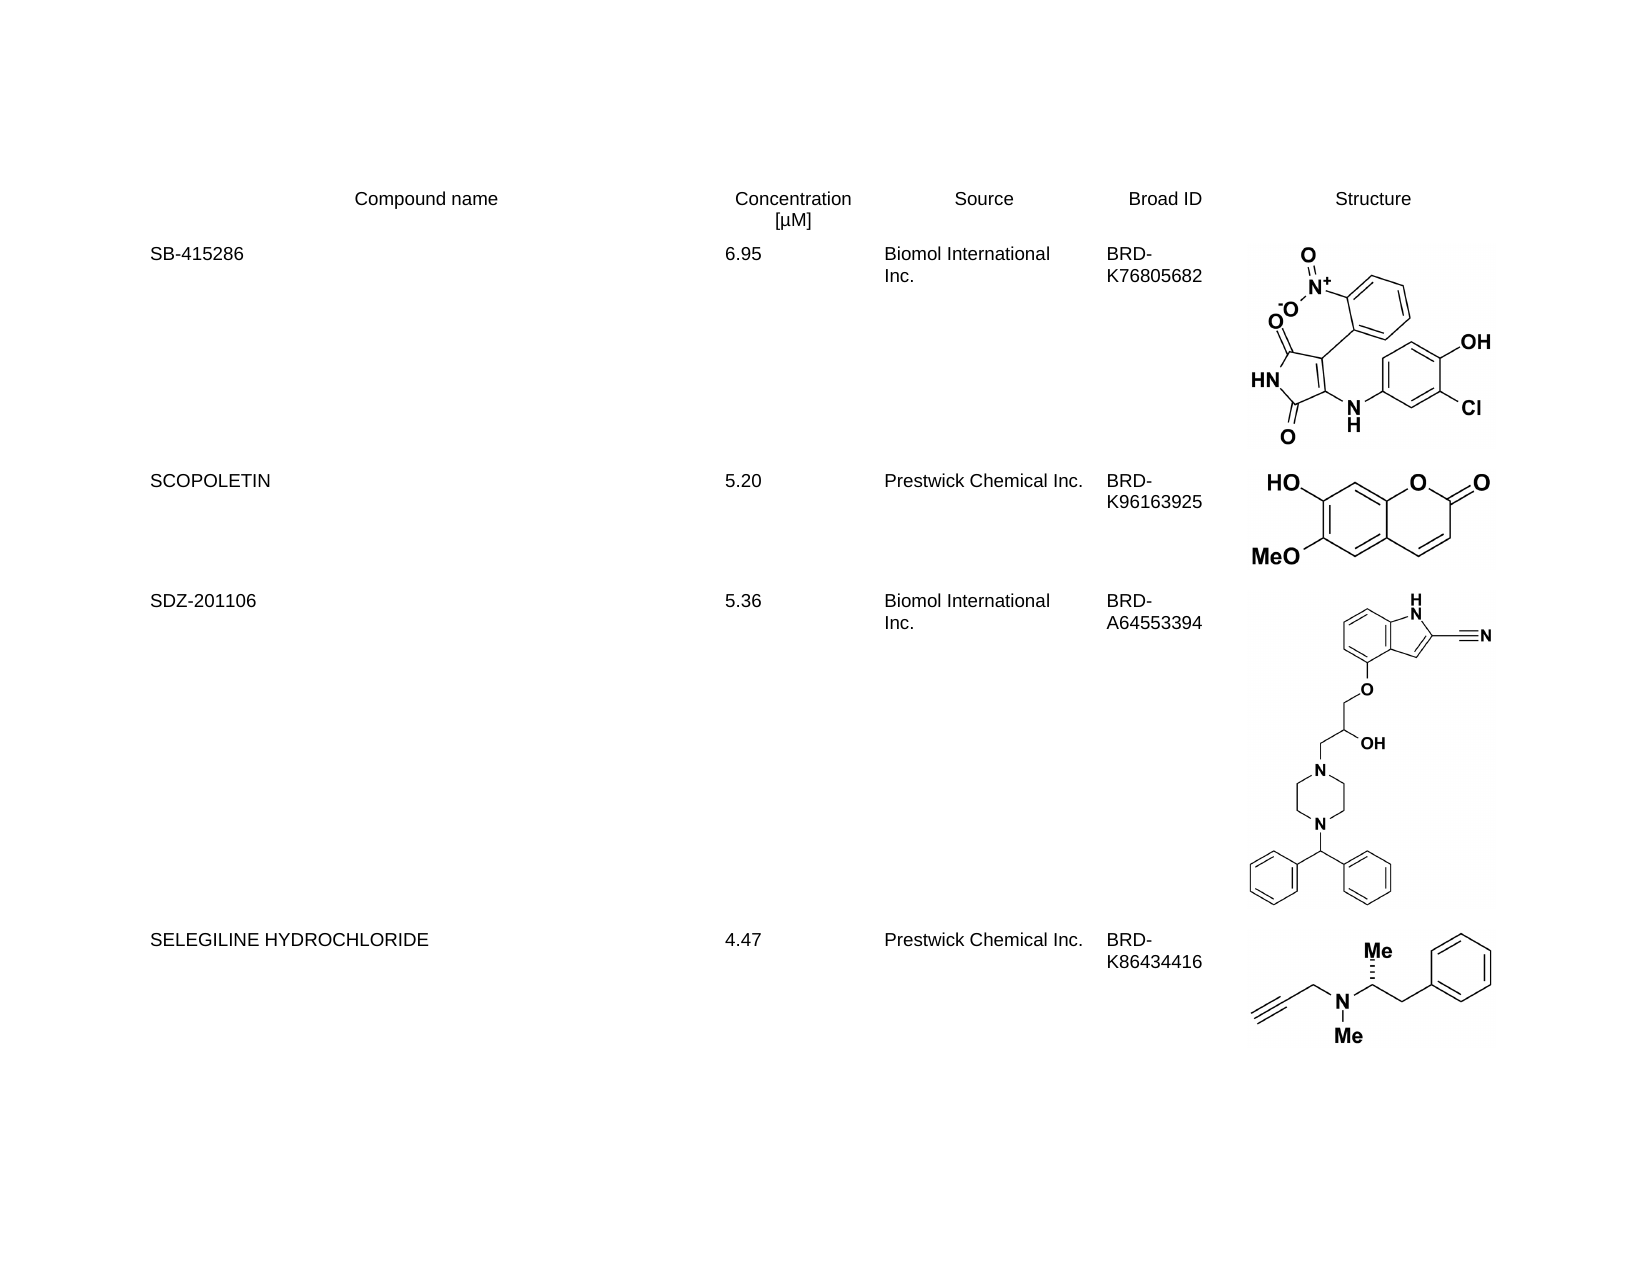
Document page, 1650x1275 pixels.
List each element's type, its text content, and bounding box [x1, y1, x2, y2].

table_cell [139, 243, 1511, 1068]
picture [1246, 590, 1496, 909]
table_header Compound name [139, 188, 714, 243]
picture [1246, 929, 1496, 1048]
picture [1246, 469, 1496, 570]
table_header Broad ID [1095, 188, 1235, 243]
table_header Source [873, 188, 1095, 243]
table_header Concentration [µM] [714, 188, 873, 243]
picture [1246, 243, 1496, 449]
table_header Structure [1235, 188, 1511, 243]
